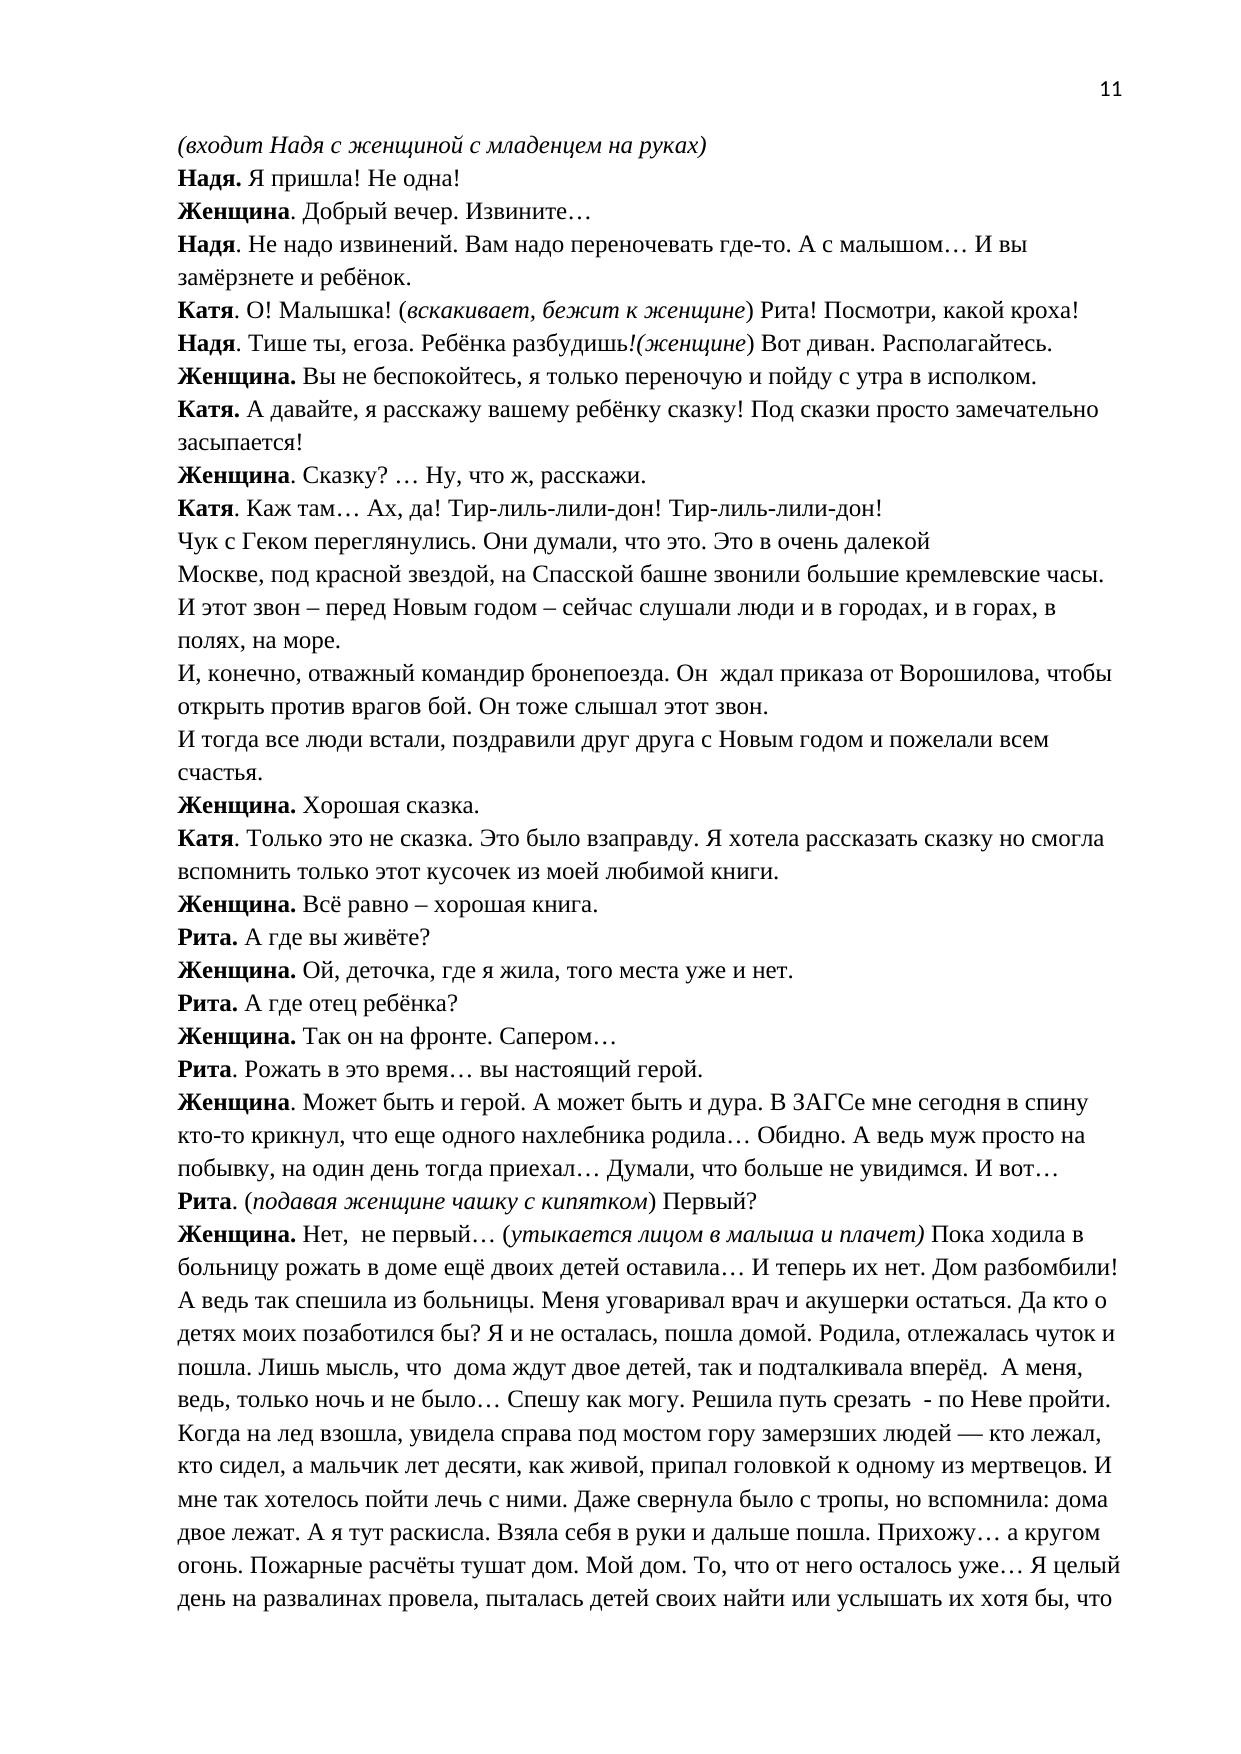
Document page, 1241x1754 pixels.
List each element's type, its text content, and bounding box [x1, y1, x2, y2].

text И этот звон – перед Новым годом – сейчас слушали люди и в городах, и в горах, в полях, на море. [177, 592, 1122, 654]
text Надя. Не надо извинений. Вам надо переночевать где-то. А с малышом… И вы замёрзнете и ребёнок. [177, 229, 1122, 291]
text Надя. Я пришла! Не одна! [177, 163, 1122, 192]
text Катя. О! Малышка! (вскакивает, бежит к женщине) Рита! Посмотри, какой кроха! [177, 295, 1122, 324]
text Катя. А давайте, я расскажу вашему ребёнку сказку! Под сказки просто замечательно засыпается! [177, 394, 1122, 456]
text Москве, под красной звездой, на Спасской башне звонили большие кремлевские часы. [177, 559, 1122, 588]
text Рита. Рожать в это время… вы настоящий герой. [177, 1054, 1122, 1083]
text Рита. А где вы живёте? [177, 922, 1122, 951]
text Женщина. Нет, не первый… (утыкается лицом в малыша и плачет) Пока ходила в больницу рожать в доме ещё двоих детей оставила… И теперь их нет. Дом разбомбили! [177, 1219, 1122, 1281]
text Женщина. Так он на фронте. Сапером… [177, 1021, 1122, 1050]
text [177, 1286, 1122, 1611]
text Надя. Тише ты, егоза. Ребёнка разбудишь!(женщине) Вот диван. Располагайтесь. [177, 328, 1122, 357]
text И тогда все люди встали, поздравили друг друга с Новым годом и пожелали всем счастья. [177, 724, 1122, 786]
text И, конечно, отважный командир бронепоезда. Он ждал приказа от Ворошилова, чтобы открыть против врагов бой. Он тоже слышал этот звон. [177, 658, 1122, 720]
text Чук с Геком переглянулись. Они думали, что это. Это в очень далекой [177, 526, 1122, 555]
text Женщина. Сказку? … Ну, что ж, расскажи. [177, 460, 1122, 489]
text (входит Надя с женщиной с младенцем на руках) [177, 130, 1122, 158]
text Женщина. Хорошая сказка. [177, 790, 1122, 819]
text Женщина. Вы не беспокойтесь, я только переночую и пойду с утра в исполком. [177, 361, 1122, 390]
text Катя. Каж там… Ах, да! Тир-лиль-лили-дон! Тир-лиль-лили-дон! [177, 493, 1122, 522]
text Катя. Только это не сказка. Это было взаправду. Я хотела рассказать сказку но смогла вспомнить только этот кусочек из моей любимой книги. [177, 823, 1122, 885]
text Женщина. Ой, деточка, где я жила, того места уже и нет. [177, 955, 1122, 984]
text Женщина. Всё равно – хорошая книга. [177, 889, 1122, 918]
text Женщина. Может быть и герой. А может быть и дура. В ЗАГСе мне сегодня в спину кто-то крикнул, что еще одного нахлебника родила… Обидно. А ведь муж просто на побывку, на один день тогда приехал… Думали, что больше не увидимся. И вот… [177, 1087, 1122, 1182]
text Рита. А где отец ребёнка? [177, 988, 1122, 1017]
text Женщина. Добрый вечер. Извините… [177, 196, 1122, 224]
text Рита. (подавая женщине чашку с кипятком) Первый? [177, 1186, 1122, 1215]
